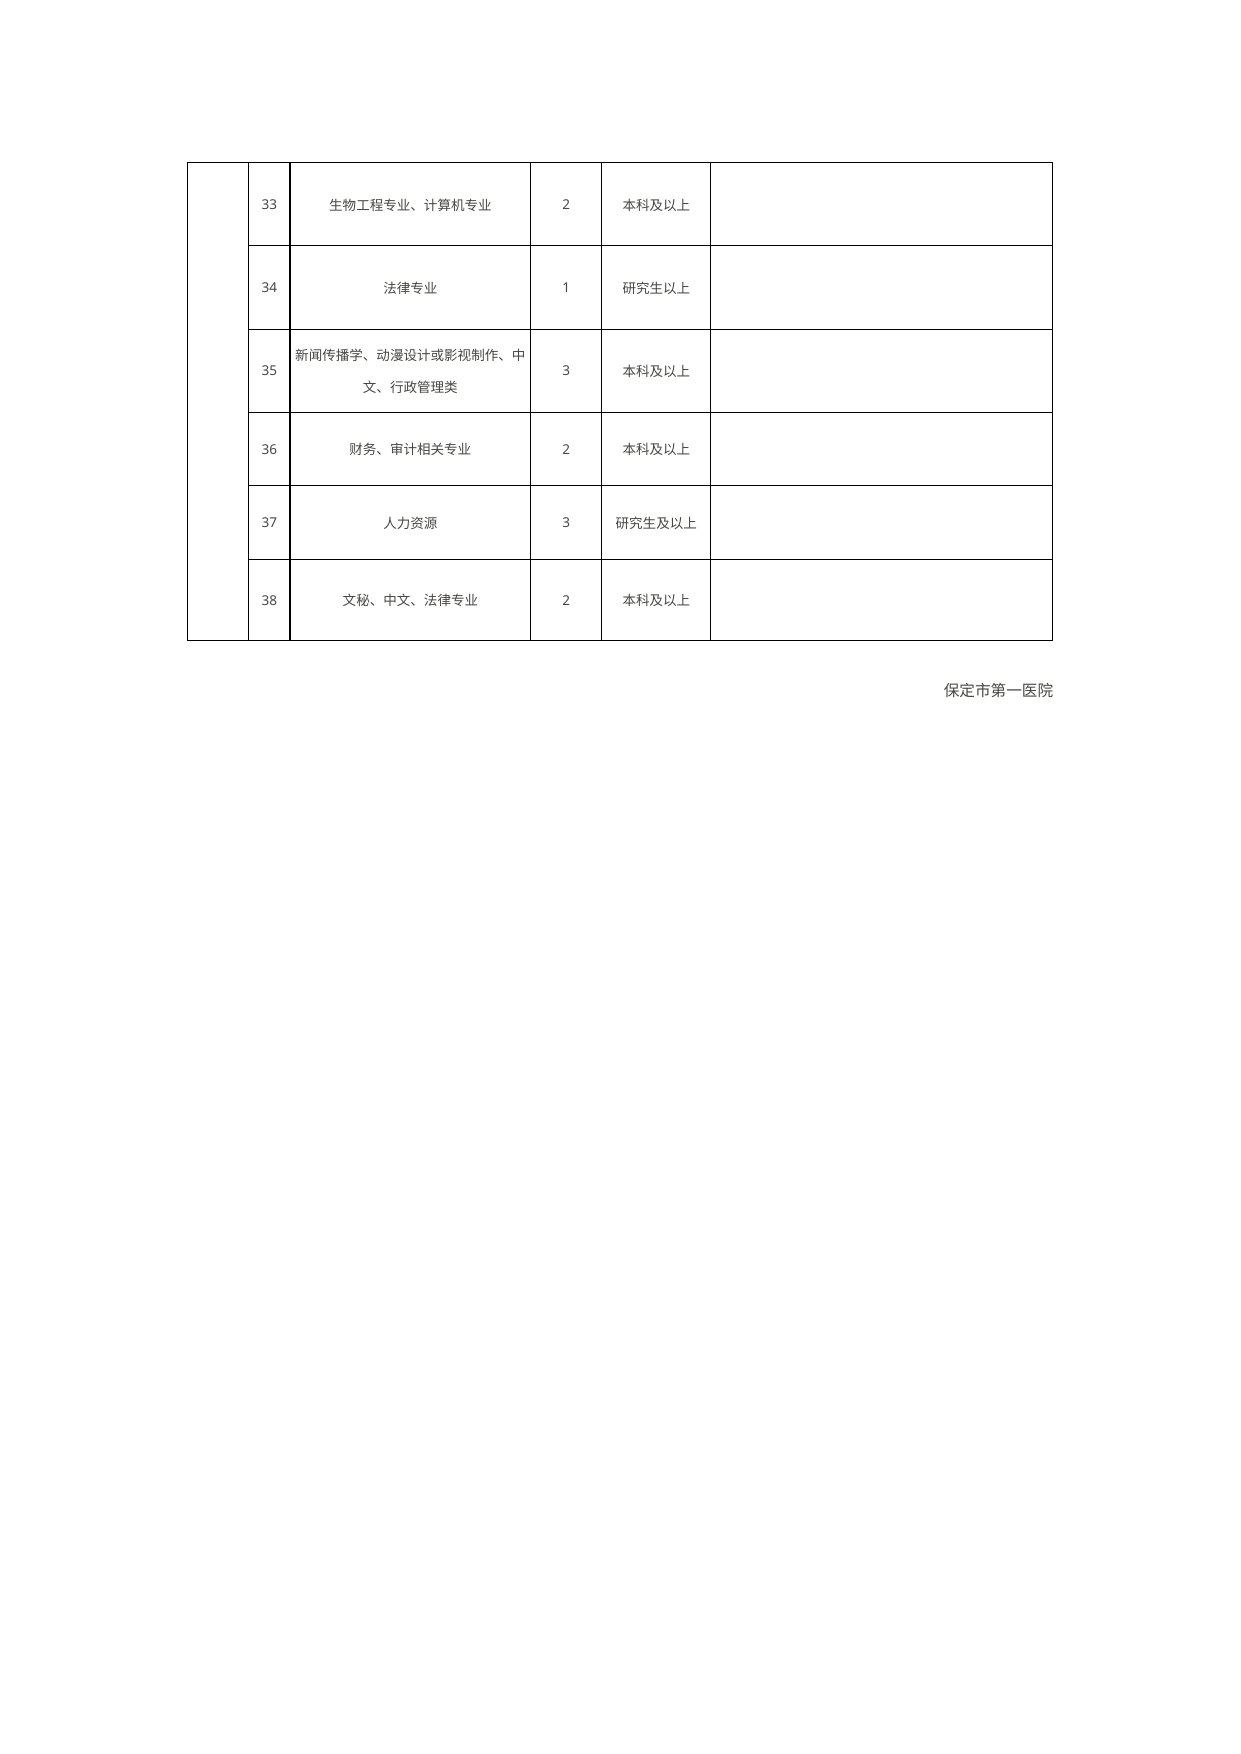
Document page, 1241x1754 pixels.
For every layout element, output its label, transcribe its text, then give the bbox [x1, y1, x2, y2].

table_cell [711, 246, 1052, 328]
table_cell [711, 330, 1052, 412]
table_cell 人力资源 [291, 486, 530, 558]
table_cell [711, 560, 1052, 640]
table_cell 研究生及以上 [602, 486, 710, 558]
table_cell 34 [249, 246, 289, 328]
table_cell 生物工程专业、计算机专业 [291, 163, 530, 245]
table_cell 法律专业 [291, 246, 530, 328]
table_cell 3 [531, 486, 601, 558]
table_cell 研究生以上 [602, 246, 710, 328]
table_cell 35 [249, 330, 289, 412]
table_cell 文秘、中文、法律专业 [291, 560, 530, 640]
table_cell 38 [249, 560, 289, 640]
table_cell 2 [531, 560, 601, 640]
table_cell 财务、审计相关专业 [291, 413, 530, 485]
table_cell 2 [531, 163, 601, 245]
table_cell [711, 163, 1052, 245]
table_cell 36 [249, 413, 289, 485]
table_cell [711, 413, 1052, 485]
table_cell 2 [531, 413, 601, 485]
table_cell 本科及以上 [602, 163, 710, 245]
table_cell 本科及以上 [602, 330, 710, 412]
table_cell 33 [249, 163, 289, 245]
table_cell 本科及以上 [602, 413, 710, 485]
table_cell [711, 486, 1052, 558]
table_cell 3 [531, 330, 601, 412]
table_cell 37 [249, 486, 289, 558]
table_cell 本科及以上 [602, 560, 710, 640]
table_cell 1 [531, 246, 601, 328]
text 保定市第一医院 [187, 673, 1053, 706]
table_cell 新闻传播学、动漫设计或影视制作、中文、行政管理类 [291, 330, 530, 412]
